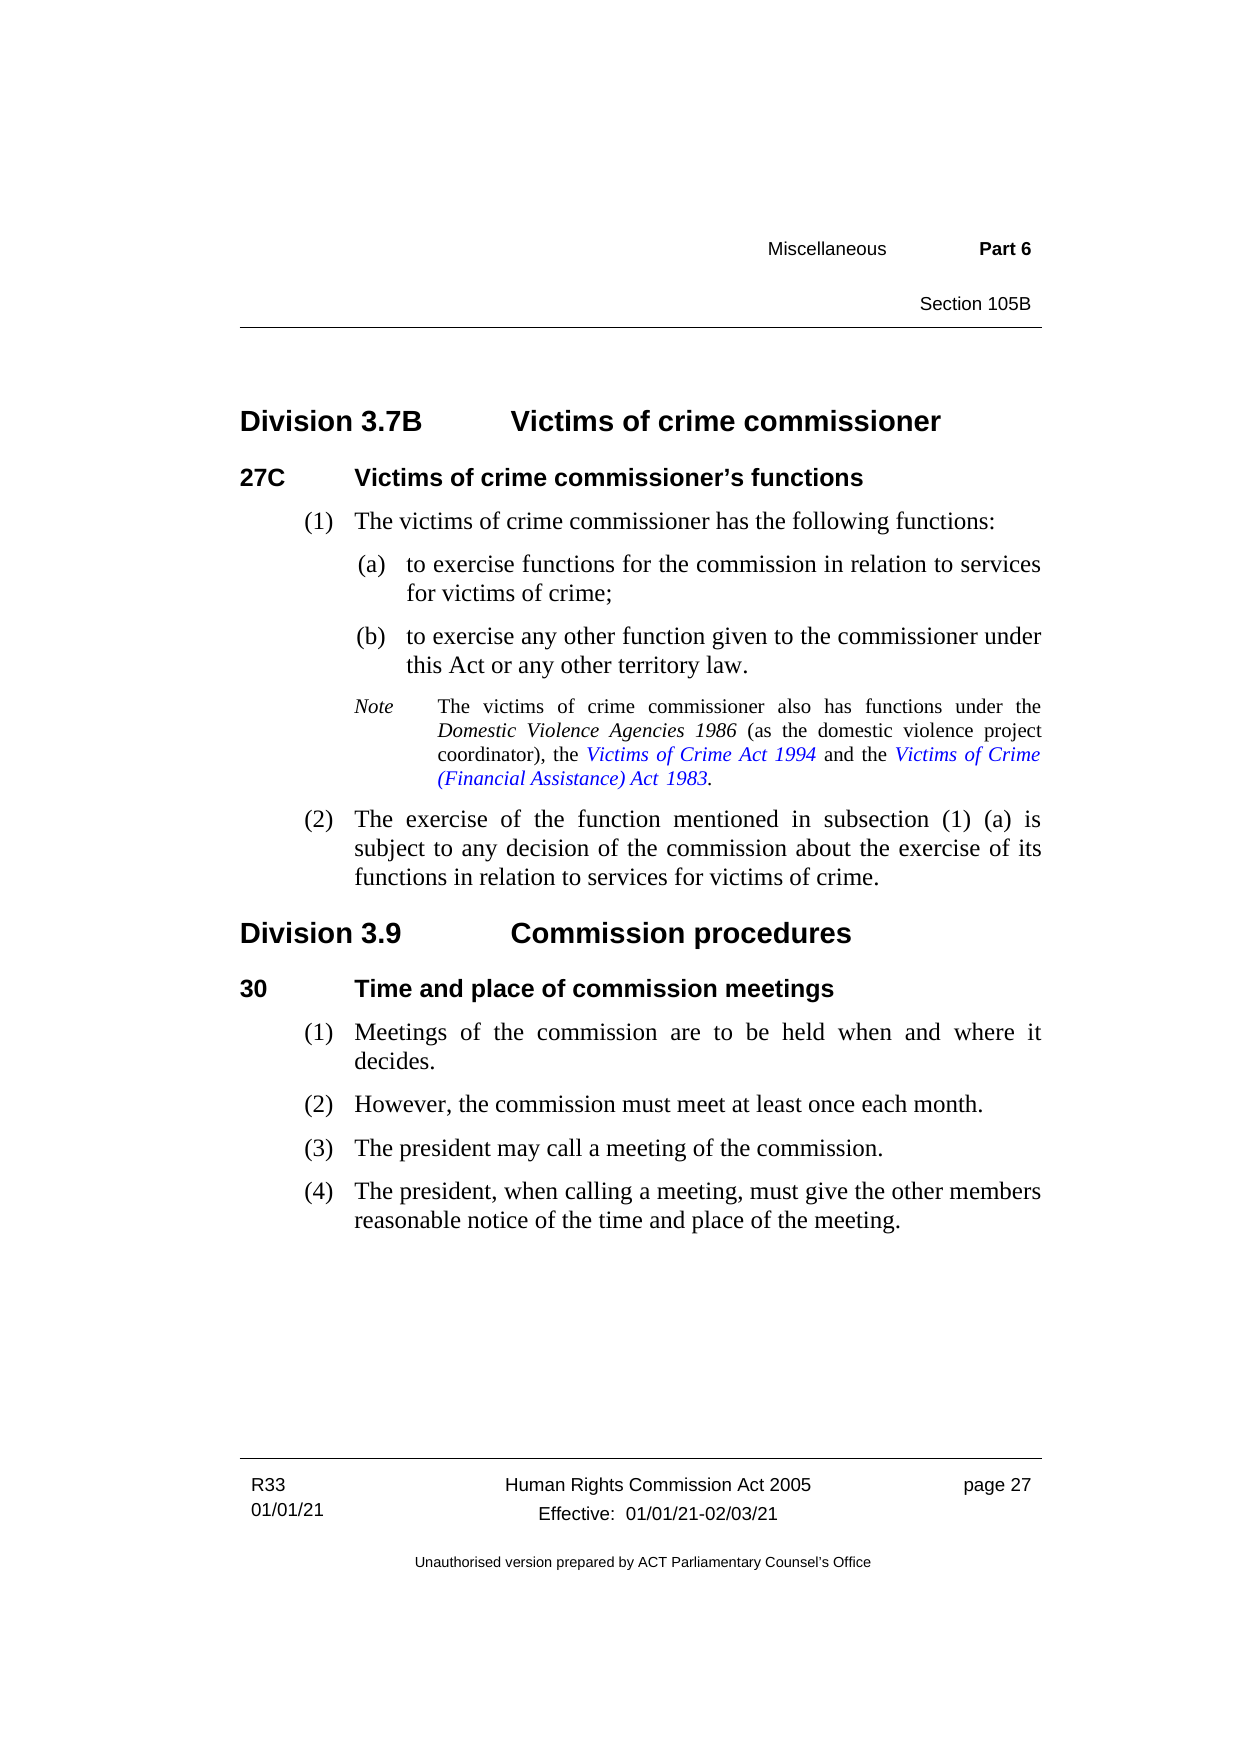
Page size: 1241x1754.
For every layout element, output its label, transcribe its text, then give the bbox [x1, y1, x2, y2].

text Division 3.7B Victims of crime commissioner [239, 404, 1042, 438]
text (1) The victims of crime commissioner has the following functions: [239, 506, 1042, 535]
text Division 3.9 Commission procedures [239, 916, 1042, 949]
text (3) The president may call a meeting of the commission. [239, 1133, 1042, 1162]
text (1) Meetings of the commission are to be held when and where it decides. [239, 1017, 1042, 1075]
text (2) The exercise of the function mentioned in subsection (1) (a) is subject to any decision of the commission about the exercise of its functions in relation to services for victims of crime. [239, 804, 1042, 891]
text (a) to exercise functions for the commission in relation to services for victims of crime; [239, 549, 1042, 607]
text (2) However, the commission must meet at least once each month. [239, 1089, 1042, 1118]
text 30 Time and place of commission meetings [239, 974, 1042, 1003]
text (b) to exercise any other function given to the commissioner under this Act or any other territory law. [239, 621, 1042, 679]
text (4) The president, when calling a meeting, must give the other members reasonable notice of the time and place of the meeting. [239, 1176, 1042, 1234]
text Note The victims of crime commissioner also has functions under the Domestic Violence Agencies 1986 (as the domestic violence project coordinator), the Victims of Crime Act 1994 and the Victims of Crime (Financial Assistance) Act 1983. [354, 693, 1042, 790]
text 27C Victims of crime commissioner’s functions [239, 463, 1042, 491]
